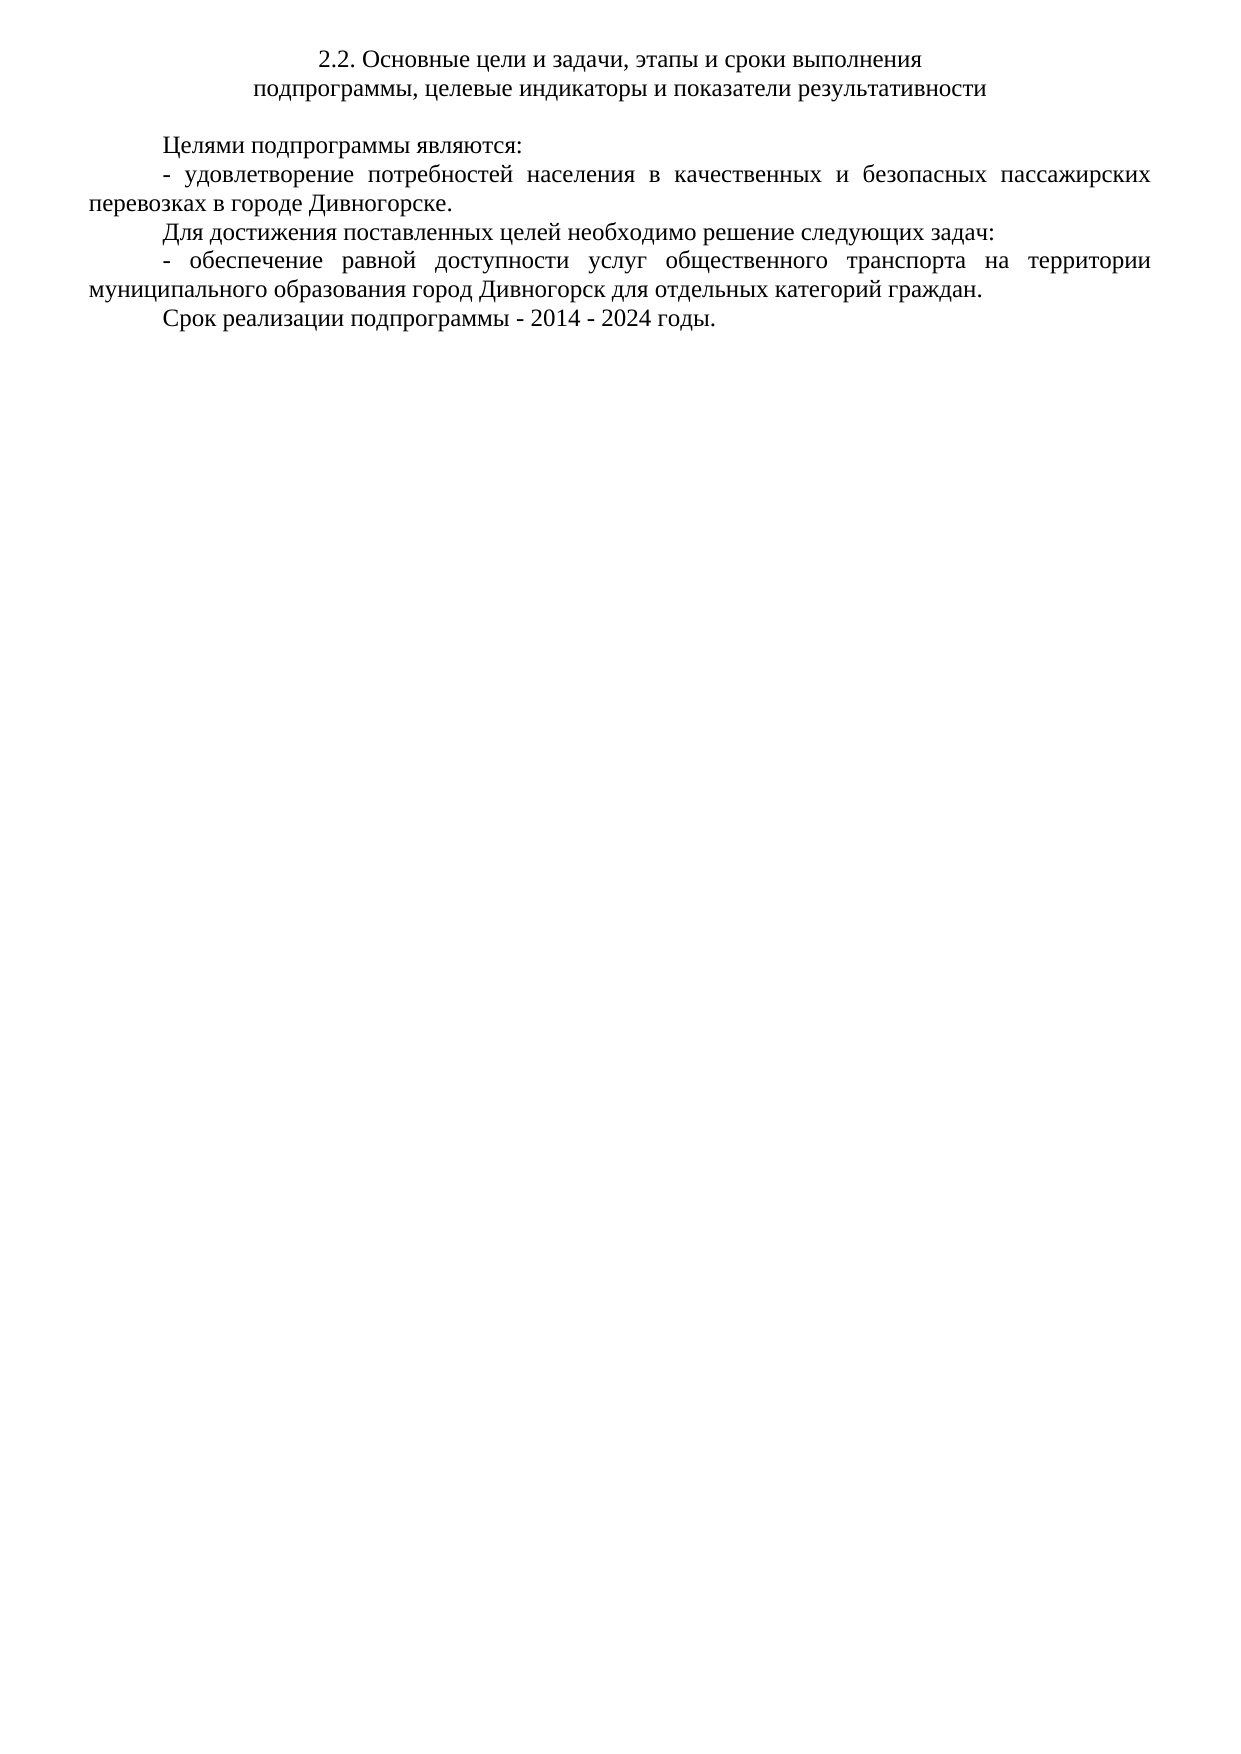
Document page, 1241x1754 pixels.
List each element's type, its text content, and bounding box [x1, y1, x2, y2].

text подпрограммы, целевые индикаторы и показатели результативности [89, 73, 1152, 102]
text Для достижения поставленных целей необходимо решение следующих задач: [89, 217, 1152, 246]
text - обеспечение равной доступности услуг общественного транспорта на территории муниципального образования город Дивногорск для отдельных категорий граждан. [89, 246, 1152, 303]
text 2.2. Основные цели и задачи, этапы и сроки выполнения [89, 44, 1152, 73]
text Целями подпрограммы являются: [89, 131, 1152, 159]
text Срок реализации подпрограммы - 2014 - 2024 годы. [89, 303, 1152, 332]
text - удовлетворение потребностей населения в качественных и безопасных пассажирских перевозках в городе Дивногорске. [89, 159, 1152, 217]
